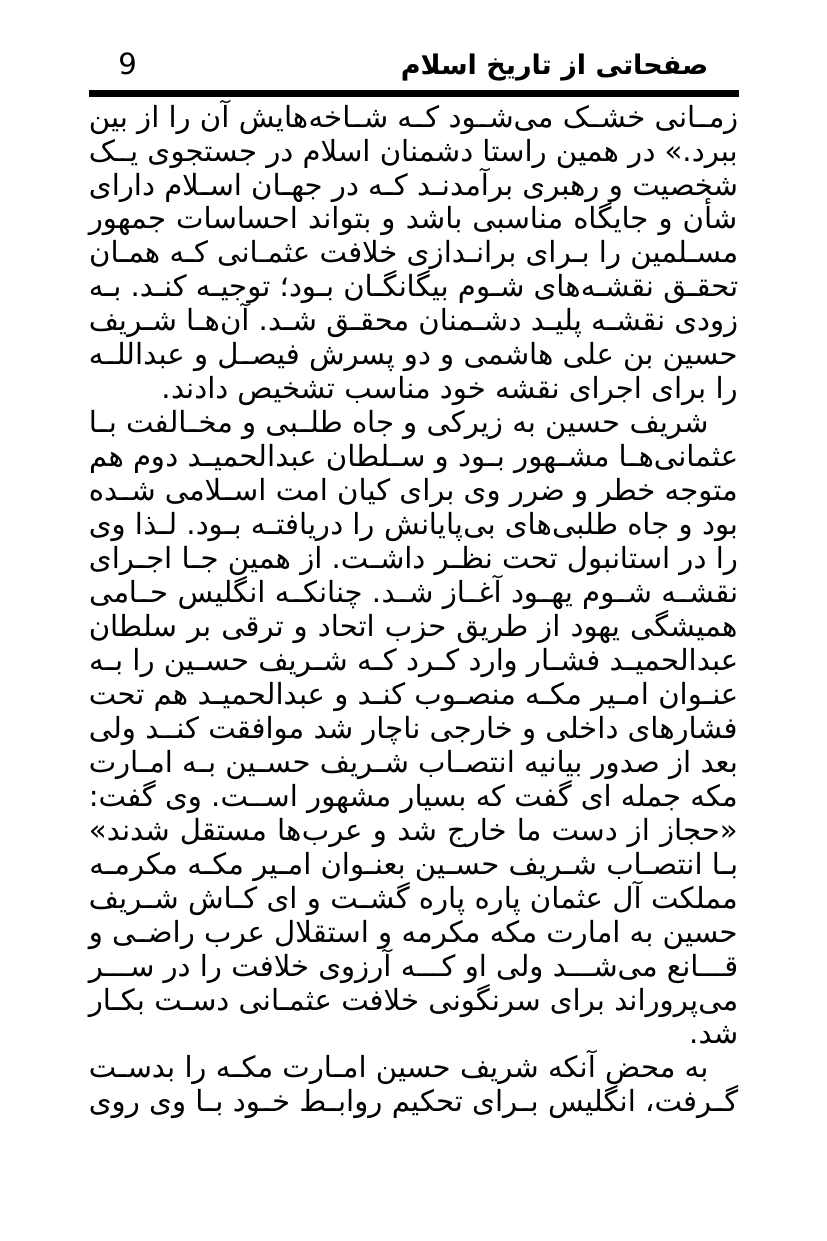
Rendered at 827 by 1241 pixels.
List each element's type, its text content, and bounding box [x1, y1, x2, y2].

text شریف حسین به زیرکی و جاه طلبی و مخالفت با عثمانی‌ها مشهور بود و سلطان عبدالحمید دوم هم متوجه خطر و ضرر وی برای کیان امت اسلامی شده بود و جاه طلبی‌های بی‌پایانش را دریافته بود. لذا وی را در استانبول تحت نظر داشت. از همین جا اجرای نقشه شوم یهود آغاز شد. چنانکه انگلیس حامی همیشگی یهود از طریق حزب اتحاد و ترقی بر سلطان عبدالحمید فشار وارد کرد که شریف حسین را به عنوان امیر مکه منصوب کند و عبدالحمید هم تحت فشارهای داخلی و خارجی ناچار شد موافقت کند ولی بعد از صدور بیانیه انتصاب شریف حسین به امارت مکه جمله ای گفت که بسیار مشهور است. وی گفت: «حجاز از دست ما خارج شد و عرب‌ها مستقل شدند» با انتصاب شریف حسین بعنوان امیر مکه مکرمه مملکت آل عثمان پاره پاره گشت و ای کاش شریف حسین به امارت مکه مکرمه و استقلال عرب راضی و قانع می‌شد ولی او که آرزوی خلافت را در سر می‌پروراند برای سرنگونی خلافت عثمانی دست بکار شد. [89, 406, 738, 1051]
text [89, 100, 738, 406]
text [89, 1051, 738, 1119]
